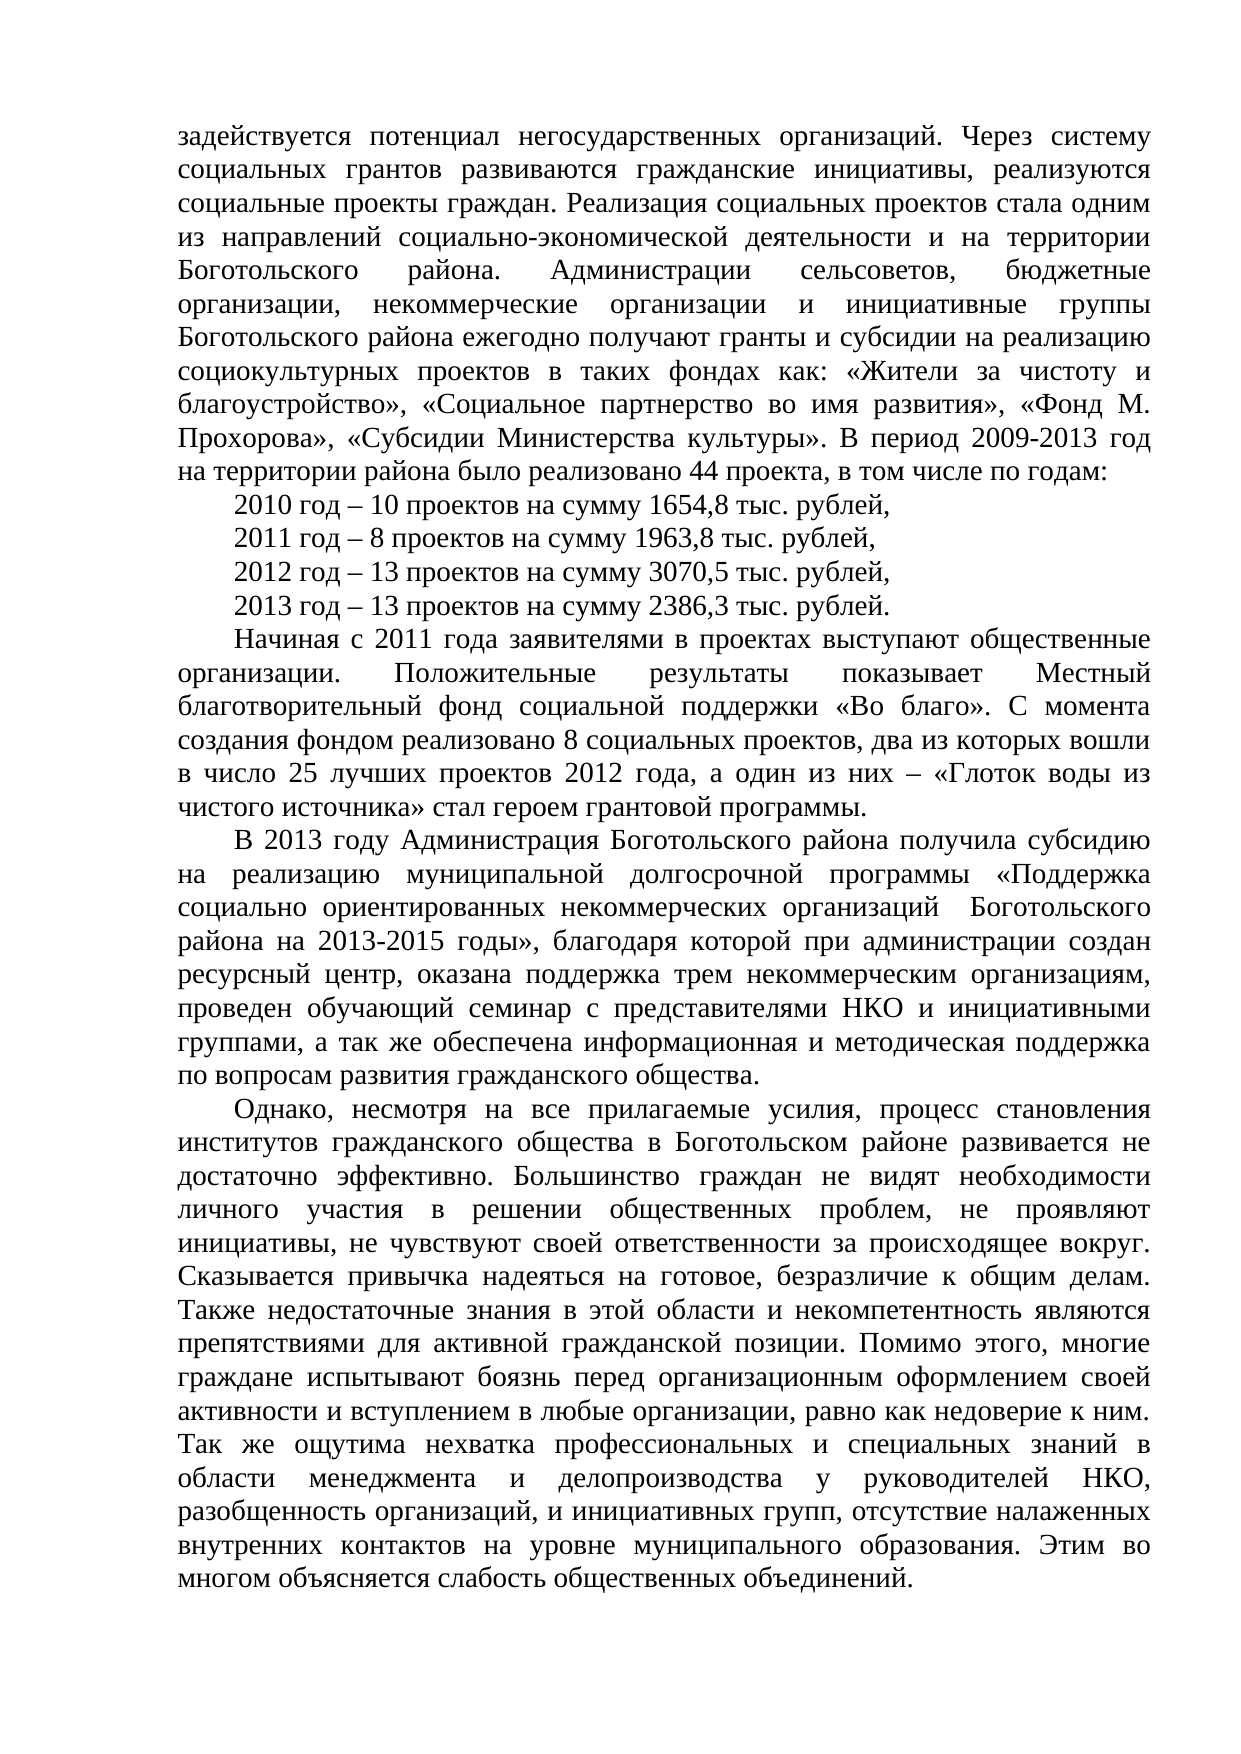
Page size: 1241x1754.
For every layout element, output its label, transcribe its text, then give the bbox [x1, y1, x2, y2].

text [177, 118, 1152, 487]
text Однако, несмотря на все прилагаемые усилия, процесс становления институтов гражданского общества в Боготольском районе развивается не достаточно эффективно. Большинство граждан не видят необходимости личного участия в решении общественных проблем, не проявляют инициативы, не чувствуют своей ответственности за происходящее вокруг. Сказывается привычка надеяться на готовое, безразличие к общим делам. Также недостаточные знания в этой области и некомпетентность являются препятствиями для активной гражданской позиции. Помимо этого, многие граждане испытывают боязнь перед организационным оформлением своей активности и вступлением в любые организации, равно как недоверие к ним. Так же ощутима нехватка профессиональных и специальных знаний в области менеджмента и делопроизводства у руководителей НКО, разобщенность организаций, и инициативных групп, отсутствие налаженных внутренних контактов на уровне муниципального образования. Этим во многом объясняется слабость общественных объединений. [177, 1091, 1152, 1594]
text В 2013 году Администрация Боготольского района получила субсидию на реализацию муниципальной долгосрочной программы «Поддержка социально ориентированных некоммерческих организаций Боготольского района на 2013-2015 годы», благодаря которой при администрации создан ресурсный центр, оказана поддержка трем некоммерческим организациям, проведен обучающий семинар с представителями НКО и инициативными группами, а так же обеспечена информационная и методическая поддержка по вопросам развития гражданского общества. [177, 822, 1152, 1091]
text Начиная с 2011 года заявителями в проектах выступают общественные организации. Положительные результаты показывает Местный благотворительный фонд социальной поддержки «Во благо». С момента создания фондом реализовано 8 социальных проектов, два из которых вошли в число 25 лучших проектов 2012 года, а один из них – «Глоток воды из чистого источника» стал героем грантовой программы. [177, 621, 1152, 822]
text 2013 год – 13 проектов на сумму 2386,3 тыс. рублей. [177, 588, 1152, 621]
text 2012 год – 13 проектов на сумму 3070,5 тыс. рублей, [177, 554, 1152, 588]
text 2010 год – 10 проектов на сумму 1654,8 тыс. рублей, [177, 487, 1152, 521]
text 2011 год – 8 проектов на сумму 1963,8 тыс. рублей, [177, 521, 1152, 554]
